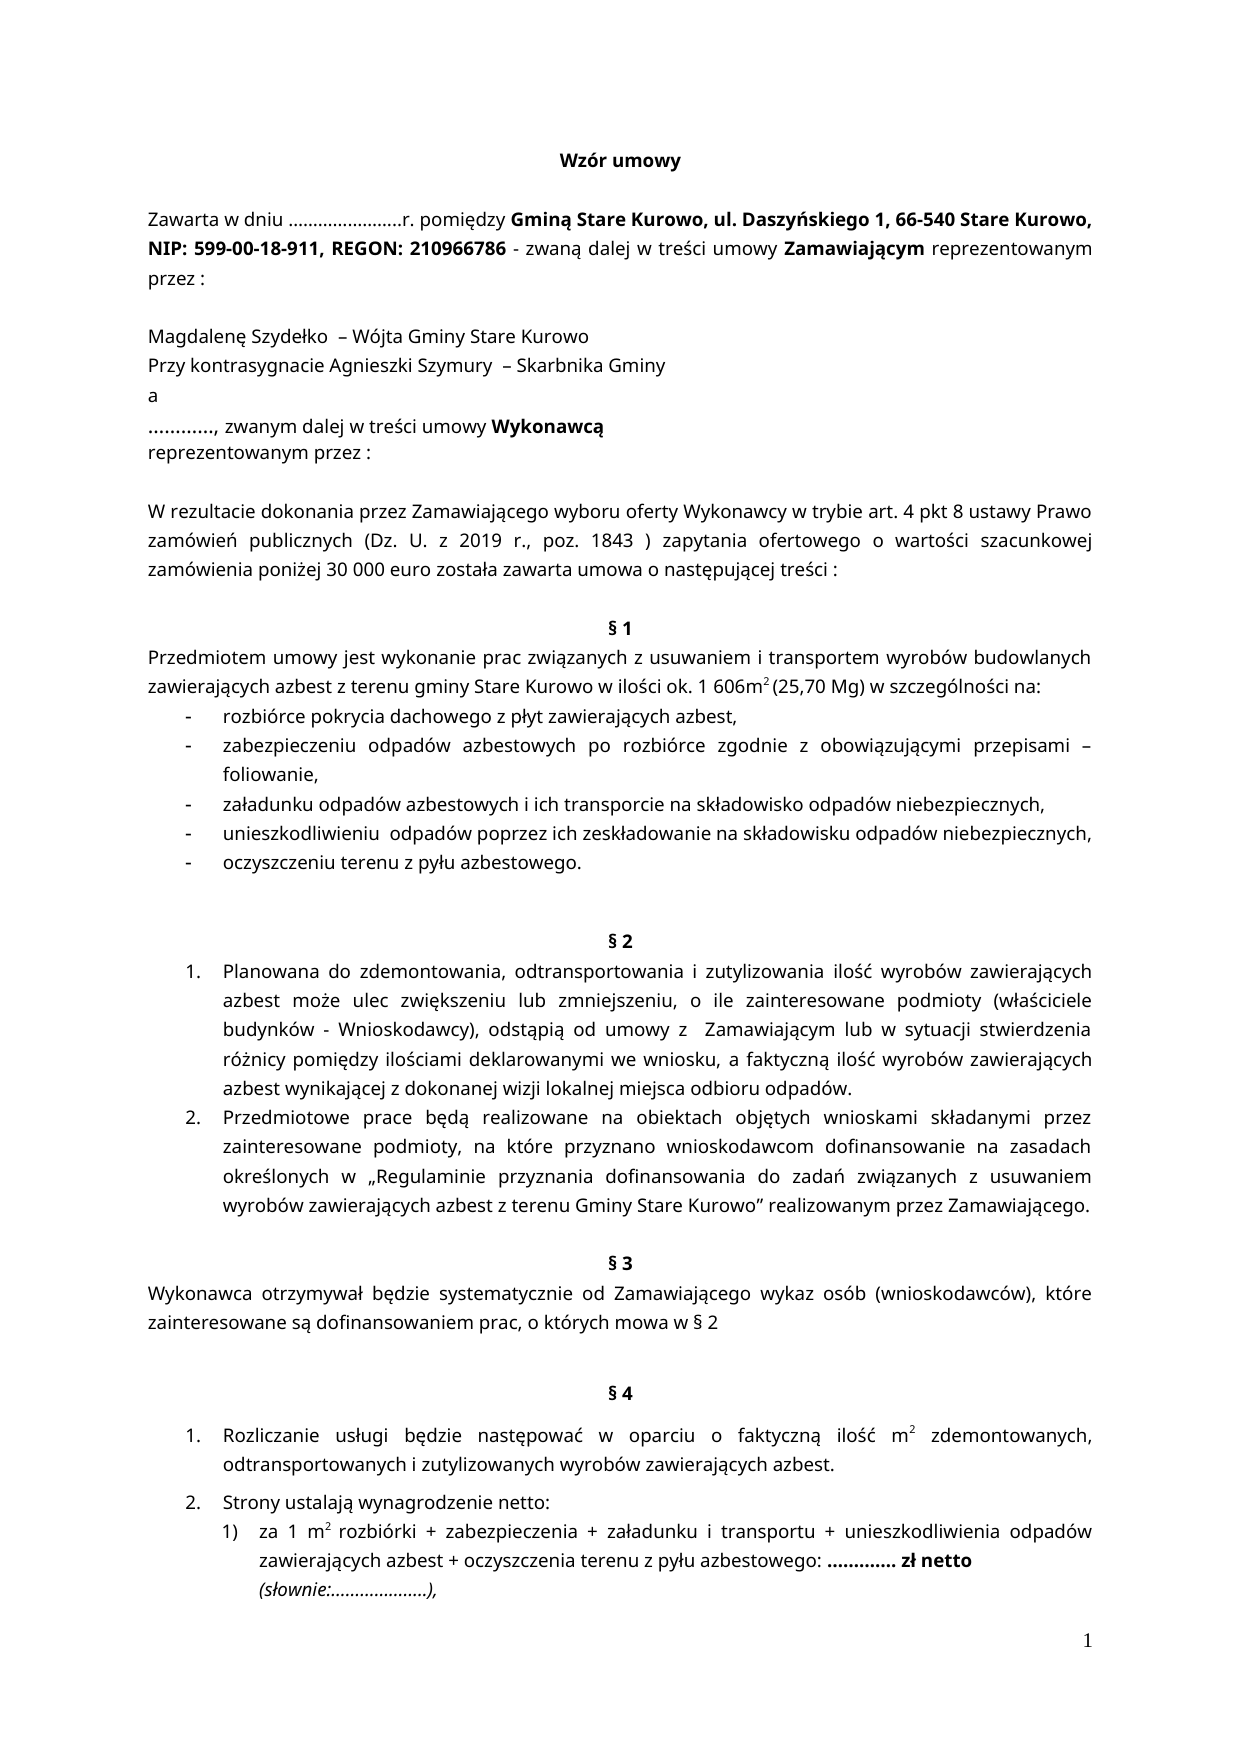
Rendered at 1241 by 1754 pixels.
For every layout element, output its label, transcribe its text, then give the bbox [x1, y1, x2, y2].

text Zawarta w dniu …………………..r. pomiędzy Gminą Stare Kurowo, ul. Daszyńskiego 1, 66-540 Stare Kurowo, NIP: 599-00-18-911, REGON: 210966786 - zwaną dalej w treści umowy Zamawiającym reprezentowanym przez : [148, 206, 1092, 290]
list Strony ustalają wynagrodzenie netto: [185, 1489, 1092, 1514]
text § 1 [148, 615, 1092, 641]
text § 4 [148, 1380, 1092, 1406]
text Przedmiotem umowy jest wykonanie prac związanych z usuwaniem i transportem wyrobów budowlanych zawierających azbest z terenu gminy Stare Kurowo w ilości ok. 1 606m2 (25,70 Mg) w szczególności na: [148, 644, 1092, 699]
text Wzór umowy [148, 148, 1092, 173]
list zabezpieczeniu odpadów azbestowych po rozbiórce zgodnie z obowiązującymi przepisami – foliowanie, [185, 732, 1092, 787]
list Rozliczanie usługi będzie następować w oparciu o faktyczną ilość m2 zdemontowanych, odtransportowanych i zutylizowanych wyrobów zawierających azbest. [185, 1422, 1092, 1477]
text …………, zwanym dalej w treści umowy Wykonawcą [148, 411, 1092, 439]
text a [148, 382, 1092, 407]
text § 2 [148, 929, 1092, 954]
text reprezentowanym przez : [148, 439, 1092, 465]
text Wykonawca otrzymywał będzie systematycznie od Zamawiającego wykaz osób (wnioskodawców), które zainteresowane są dofinansowaniem prac, o których mowa w § 2 [148, 1280, 1092, 1335]
list Przedmiotowe prace będą realizowane na obiektach objętych wnioskami składanymi przez zainteresowane podmioty, na które przyznano wnioskodawcom dofinansowanie na zasadach określonych w „Regulaminie przyznania dofinansowania do zadań związanych z usuwaniem wyrobów zawierających azbest z terenu Gminy Stare Kurowo” realizowanym przez Zamawiającego. [185, 1104, 1092, 1218]
list oczyszczeniu terenu z pyłu azbestowego. [185, 849, 1092, 875]
text W rezultacie dokonania przez Zamawiającego wyboru oferty Wykonawcy w trybie art. 4 pkt 8 ustawy Prawo zamówień publicznych (Dz. U. z 2019 r., poz. 1843 ) zapytania ofertowego o wartości szacunkowej zamówienia poniżej 30 000 euro została zawarta umowa o następującej treści : [148, 498, 1092, 582]
list załadunku odpadów azbestowych i ich transporcie na składowisko odpadów niebezpiecznych, [185, 791, 1092, 816]
text Magdalenę Szydełko – Wójta Gminy Stare Kurowo [148, 323, 1092, 349]
text (słownie:………………..), [259, 1577, 1092, 1602]
list unieszkodliwieniu odpadów poprzez ich zeskładowanie na składowisku odpadów niebezpiecznych, [185, 820, 1092, 846]
list rozbiórce pokrycia dachowego z płyt zawierających azbest, [185, 703, 1092, 728]
text Przy kontrasygnacie Agnieszki Szymury – Skarbnika Gminy [148, 353, 1092, 378]
list za 1 m2 rozbiórki + zabezpieczenia + załadunku i transportu + unieszkodliwienia odpadów zawierających azbest + oczyszczenia terenu z pyłu azbestowego: …………. zł netto [221, 1518, 1092, 1573]
text § 3 [148, 1251, 1092, 1276]
list Planowana do zdemontowania, odtransportowania i zutylizowania ilość wyrobów zawierających azbest może ulec zwiększeniu lub zmniejszeniu, o ile zainteresowane podmioty (właściciele budynków - Wnioskodawcy), odstąpią od umowy z Zamawiającym lub w sytuacji stwierdzenia różnicy pomiędzy ilościami deklarowanymi we wniosku, a faktyczną ilość wyrobów zawierających azbest wynikającej z dokonanej wizji lokalnej miejsca odbioru odpadów. [185, 958, 1092, 1101]
